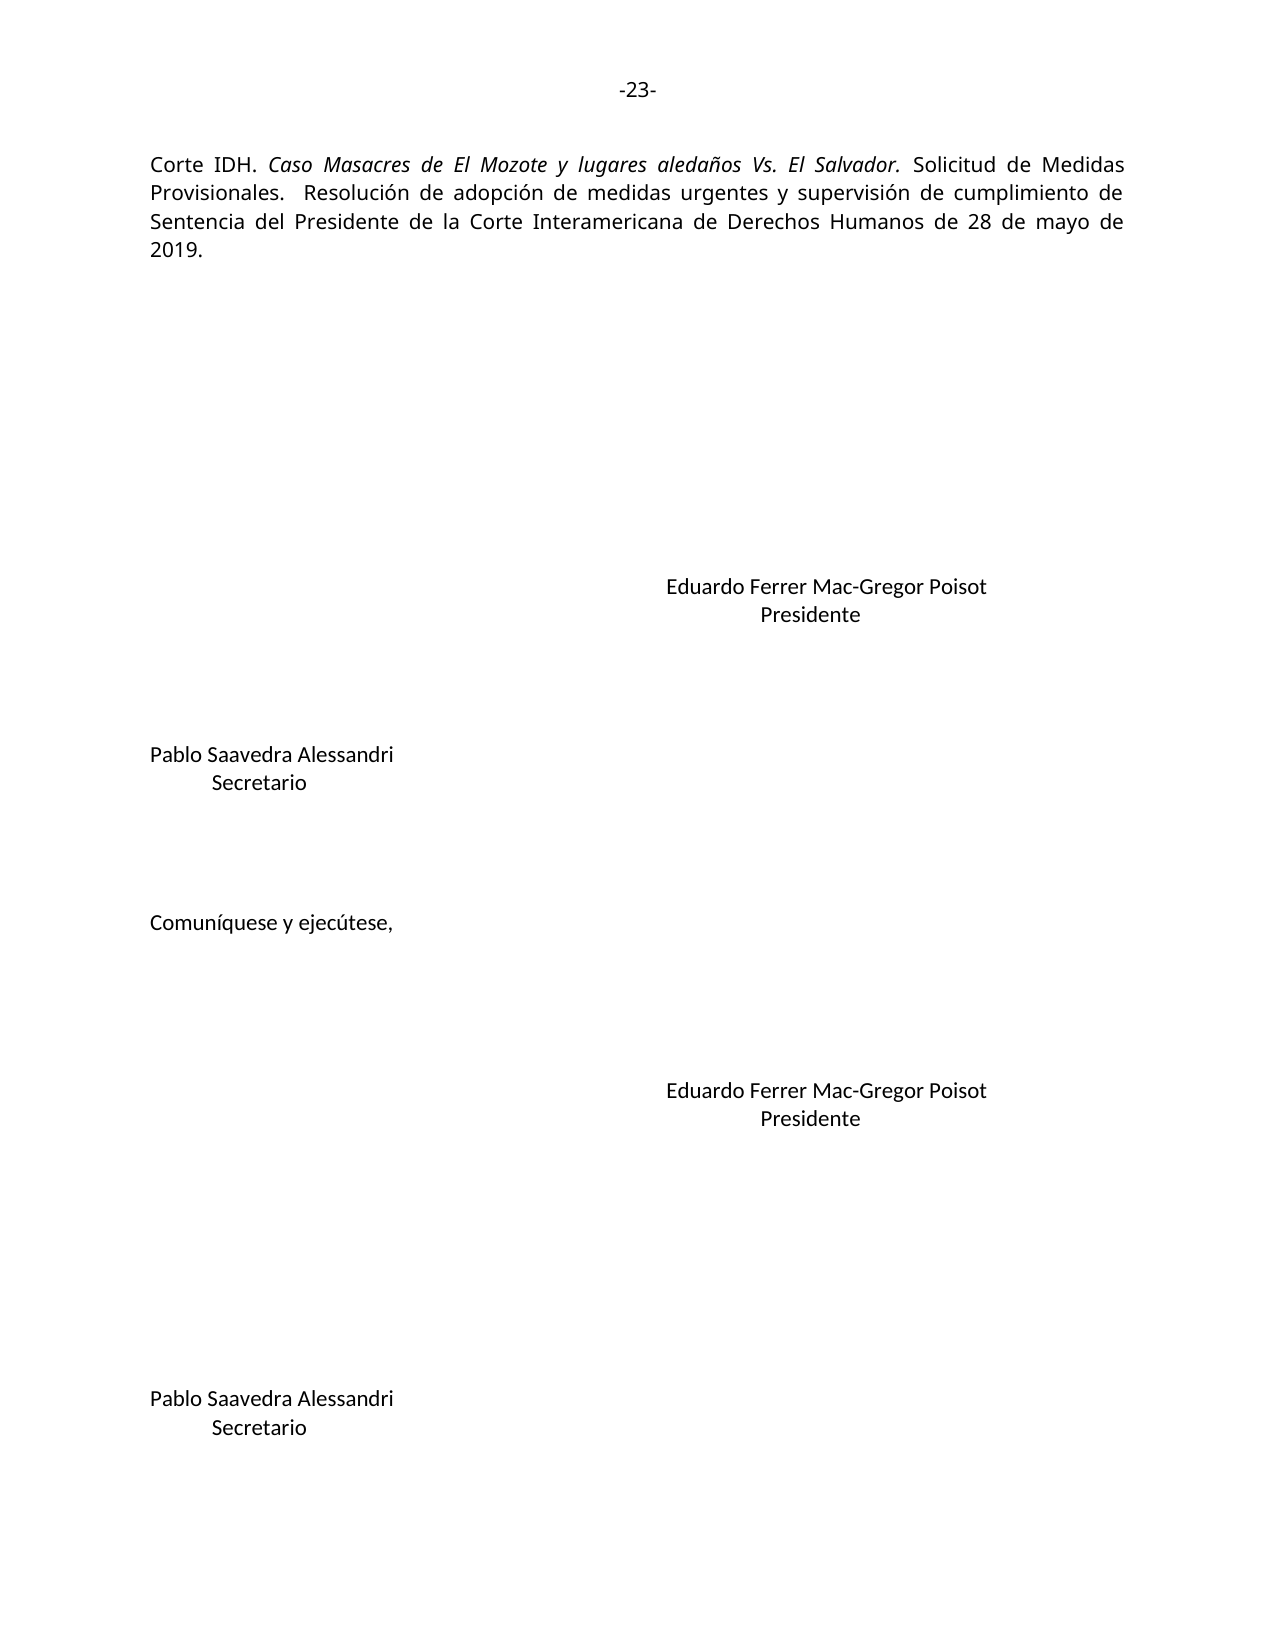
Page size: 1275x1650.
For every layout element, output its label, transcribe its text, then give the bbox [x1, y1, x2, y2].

text Pablo Saavedra Alessandri [150, 740, 1125, 768]
text Eduardo Ferrer Mac-Gregor Poisot [592, 1076, 1125, 1104]
text Secretario [150, 1413, 1125, 1441]
text Corte IDH. Caso Masacres de El Mozote y lugares aledaños Vs. El Salvador. Solicitud de Medidas Provisionales. Resolución de adopción de medidas urgentes y supervisión de cumplimiento de Sentencia del Presidente de la Corte Interamericana de Derechos Humanos de 28 de mayo de 2019. [150, 150, 1125, 264]
text Comuníquese y ejecútese, [150, 908, 1125, 936]
text Presidente [666, 1104, 1125, 1132]
text Secretario [150, 768, 1125, 796]
text Eduardo Ferrer Mac-Gregor Poisot [592, 572, 1125, 600]
text Presidente [666, 600, 1125, 628]
text Pablo Saavedra Alessandri [150, 1384, 1125, 1413]
